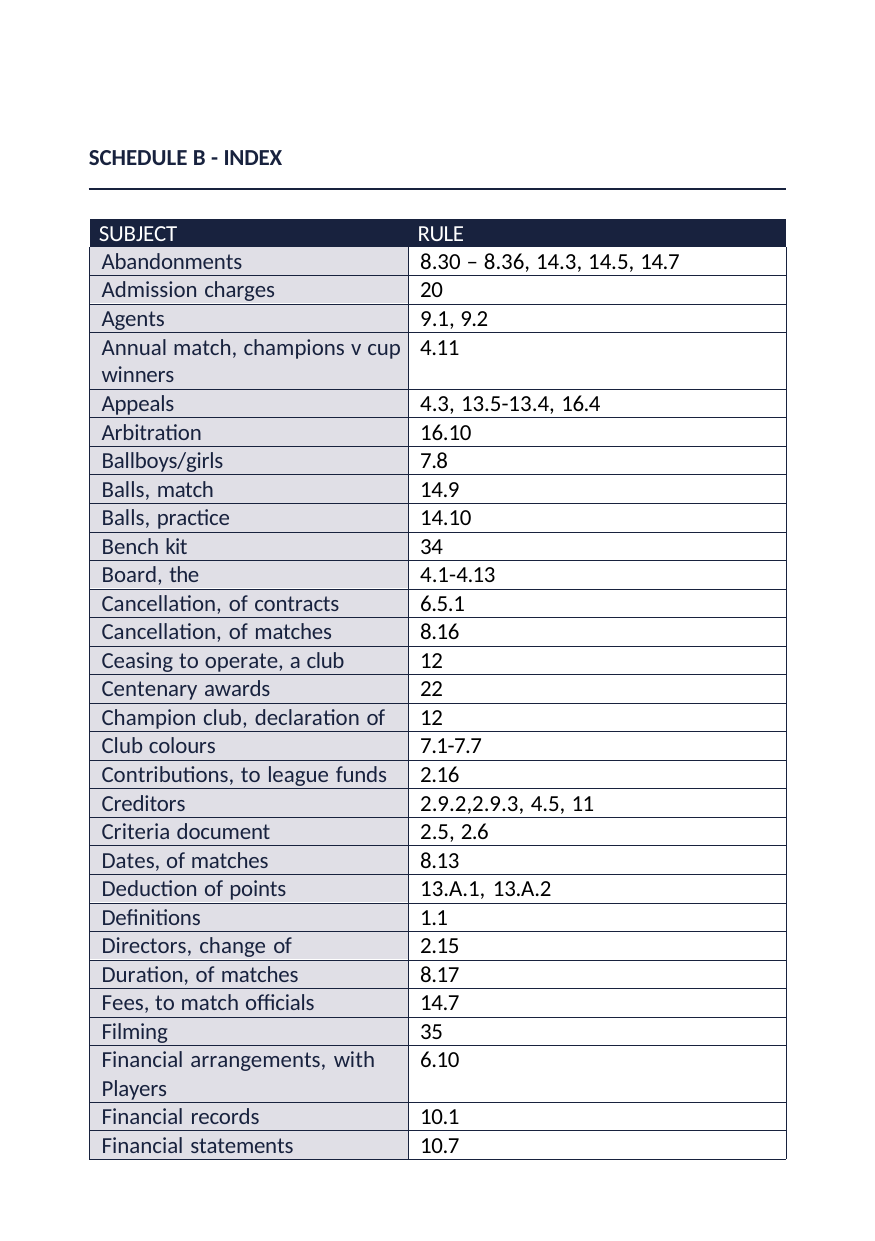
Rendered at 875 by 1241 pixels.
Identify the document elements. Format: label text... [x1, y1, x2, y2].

table_cell 1.1 [409, 904, 786, 931]
table_cell Filming [90, 1018, 408, 1045]
table_cell Appeals [90, 390, 408, 417]
table_cell 2.16 [409, 761, 786, 788]
table_cell Annual match, champions v cup winners [90, 333, 408, 389]
table_cell 4.11 [409, 333, 786, 389]
table_cell Financial statements [90, 1131, 408, 1159]
table_cell 2.5, 2.6 [409, 818, 786, 845]
table_cell 14.10 [409, 504, 786, 531]
table_cell 34 [409, 533, 786, 560]
table_cell Abandonments [90, 247, 408, 275]
table_cell 8.16 [409, 618, 786, 646]
table_cell Bench kit [90, 533, 408, 560]
table_cell Directors, change of [90, 932, 408, 959]
table_cell 6.10 [409, 1046, 786, 1102]
table_cell 8.17 [409, 961, 786, 988]
table_cell Deduction of points [90, 875, 408, 902]
table_cell 4.3, 13.5-13.4, 16.4 [409, 390, 786, 417]
table_cell 14.9 [409, 475, 786, 503]
table_cell Cancellation, of matches [90, 618, 408, 646]
table_cell 20 [409, 276, 786, 303]
table_cell 2.15 [409, 932, 786, 959]
table_cell Fees, to match officials [90, 989, 408, 1017]
table_cell Balls, match [90, 475, 408, 503]
table_cell Financial arrangements, with Players [90, 1046, 408, 1102]
text SCHEDULE B - INDEX [88, 143, 797, 172]
table_cell 2.9.2,2.9.3, 4.5, 11 [409, 789, 786, 817]
table_cell Agents [90, 305, 408, 332]
table_cell Balls, practice [90, 504, 408, 531]
table_header RULE [408, 219, 786, 247]
table_cell Financial records [90, 1103, 408, 1130]
table_cell 9.1, 9.2 [409, 305, 786, 332]
table_cell Centenary awards [90, 675, 408, 703]
table_cell 8.13 [409, 846, 786, 874]
table_cell Arbitration [90, 418, 408, 446]
table_cell 12 [409, 704, 786, 731]
table_cell 10.1 [409, 1103, 786, 1130]
table_cell Board, the [90, 561, 408, 588]
table_cell Cancellation, of contracts [90, 590, 408, 617]
table_cell Champion club, declaration of [90, 704, 408, 731]
table_cell Contributions, to league funds [90, 761, 408, 788]
table_cell Club colours [90, 732, 408, 760]
table_cell 13.A.1, 13.A.2 [409, 875, 786, 902]
table_cell 35 [409, 1018, 786, 1045]
table_cell Duration, of matches [90, 961, 408, 988]
table_cell 16.10 [409, 418, 786, 446]
table_cell 22 [409, 675, 786, 703]
table_cell 10.7 [409, 1131, 786, 1159]
table_cell 7.1-7.7 [409, 732, 786, 760]
table_cell 8.30 – 8.36, 14.3, 14.5, 14.7 [409, 247, 786, 275]
table_cell 12 [409, 647, 786, 674]
table_cell Definitions [90, 904, 408, 931]
table_cell 4.1-4.13 [409, 561, 786, 588]
table_cell Ceasing to operate, a club [90, 647, 408, 674]
table_cell Admission charges [90, 276, 408, 303]
table_cell 6.5.1 [409, 590, 786, 617]
table_header SUBJECT [90, 219, 408, 247]
table_cell 7.8 [409, 447, 786, 474]
table_cell Creditors [90, 789, 408, 817]
table_cell Dates, of matches [90, 846, 408, 874]
table_cell Criteria document [90, 818, 408, 845]
table_cell Ballboys/girls [90, 447, 408, 474]
table_cell 14.7 [409, 989, 786, 1017]
